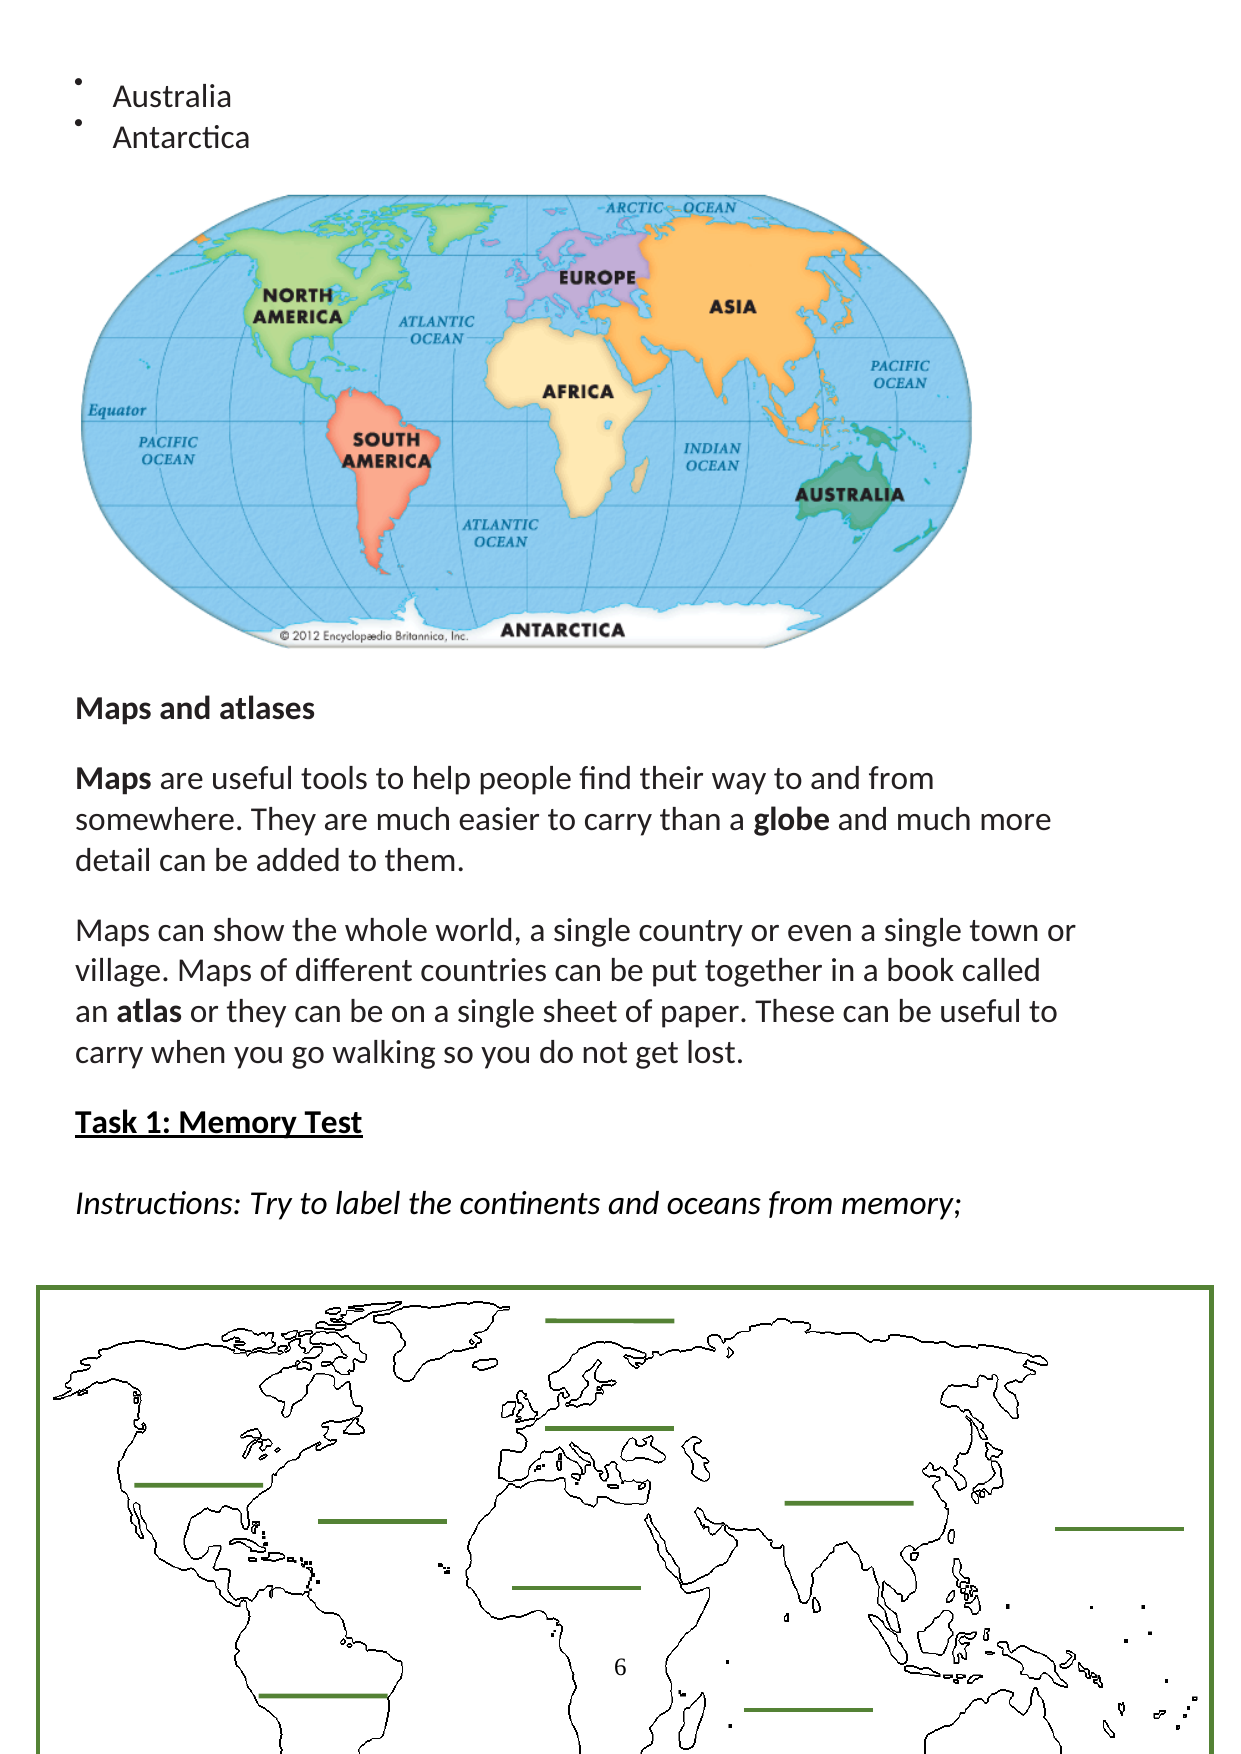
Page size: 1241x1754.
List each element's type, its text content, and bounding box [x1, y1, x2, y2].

list Australia [75, 75, 1165, 116]
picture [75, 185, 977, 659]
text Maps can show the whole world, a single country or even a single town or village. Maps of different countries can be put together in a book called an atlas or they can be on a single sheet of paper. These can be useful to carry when you go walking so you do not get lost. [75, 909, 1106, 1072]
text Task 1: Memory Test [75, 1101, 1165, 1141]
picture [40, 1290, 1209, 1754]
text Instructions: Try to label the continents and oceans from memory; [75, 1182, 1165, 1223]
list Antarctica [75, 116, 1165, 156]
text Maps are useful tools to help people find their way to and from somewhere. They are much easier to carry than a globe and much more detail can be added to them. [75, 757, 1106, 879]
text Maps and atlases [75, 687, 1106, 728]
